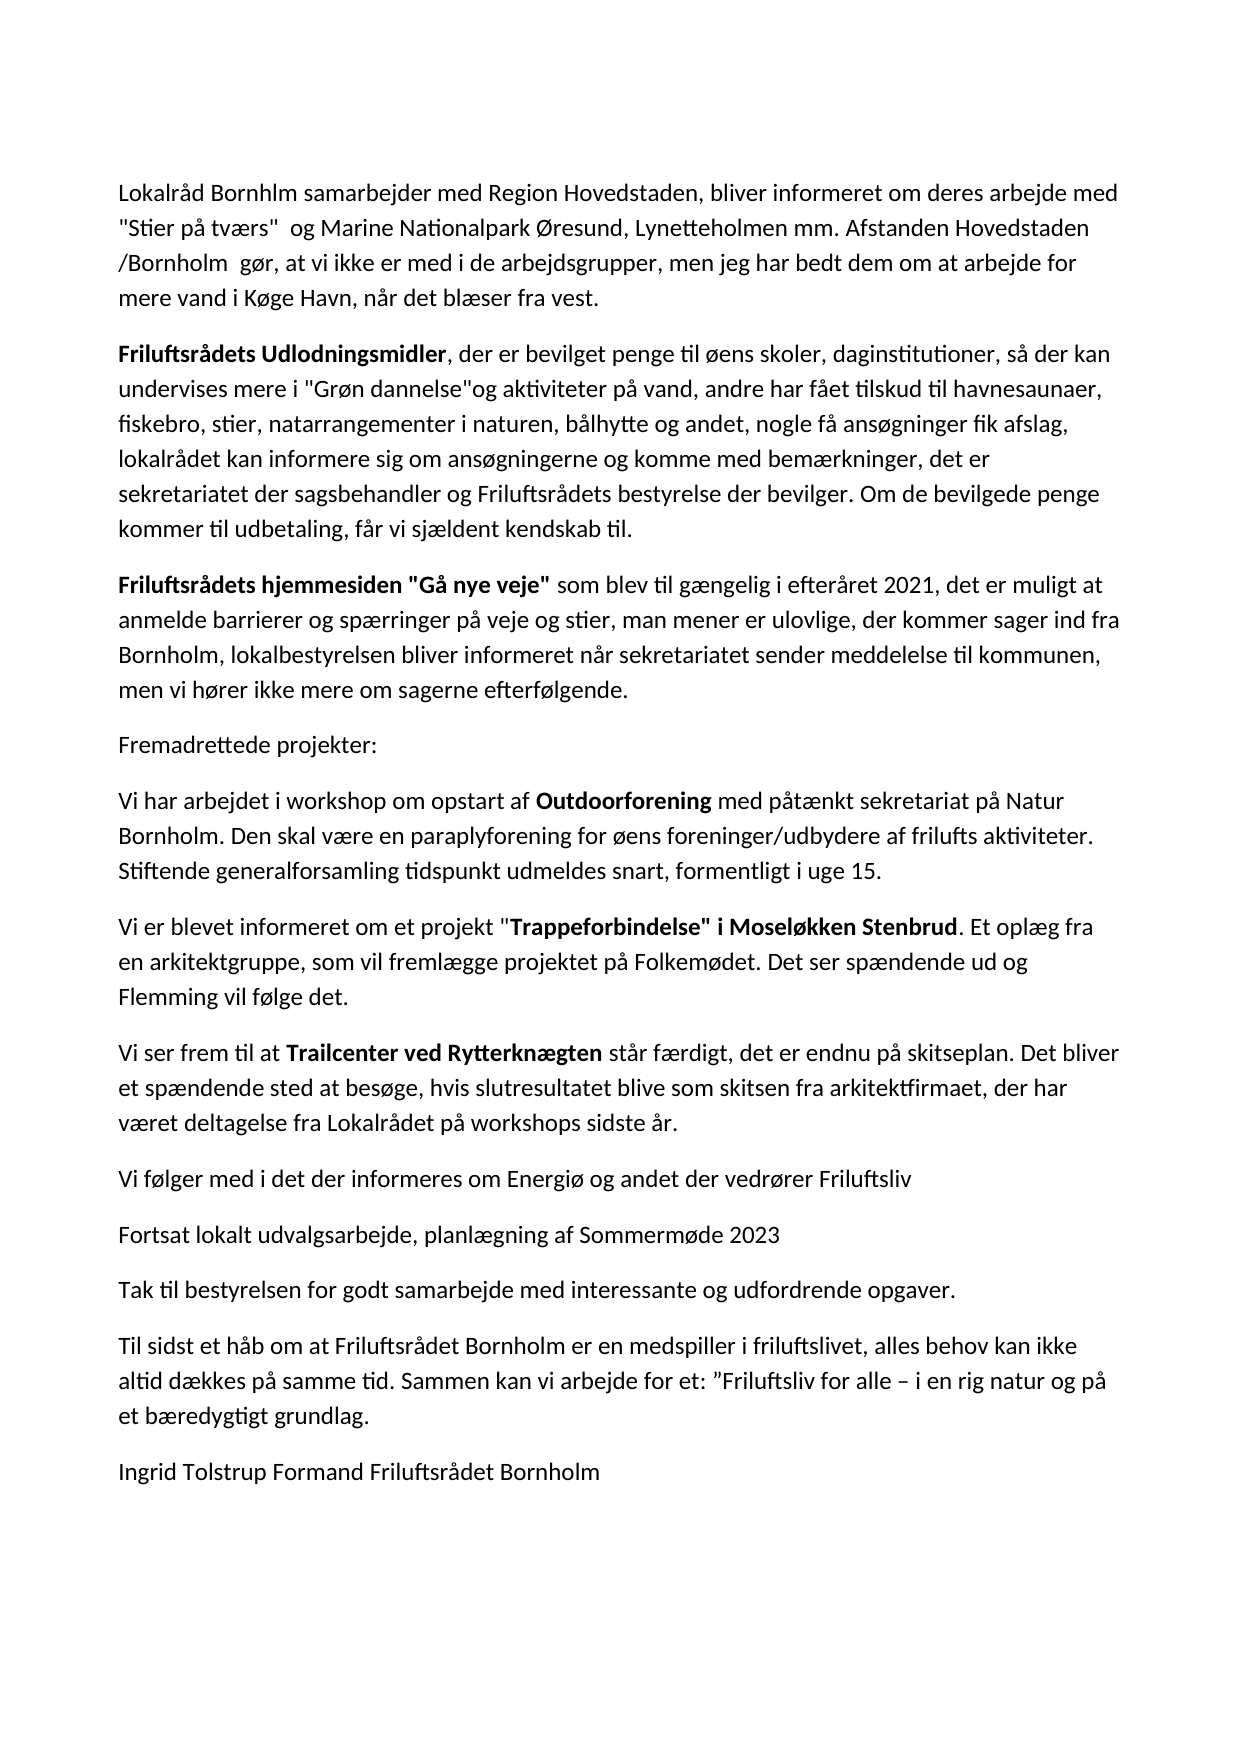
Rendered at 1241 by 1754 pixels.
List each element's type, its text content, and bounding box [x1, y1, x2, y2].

text Til sidst et håb om at Friluftsrådet Bornholm er en medspiller i friluftslivet, alles behov kan ikke altid dækkes på samme tid. Sammen kan vi arbejde for et: ”Friluftsliv for alle – i en rig natur og på et bæredygtigt grundlag. [118, 1331, 1122, 1431]
text Vi følger med i det der informeres om Energiø og andet der vedrører Friluftsliv [118, 1163, 1122, 1193]
text Tak til bestyrelsen for godt samarbejde med interessante og udfordrende opgaver. [118, 1275, 1122, 1305]
text Vi ser frem til at Trailcenter ved Rytterknægten står færdigt, det er endnu på skitseplan. Det bliver et spændende sted at besøge, hvis slutresultatet blive som skitsen fra arkitektfirmaet, der har været deltagelse fra Lokalrådet på workshops sidste år. [118, 1037, 1122, 1138]
text Fremadrettede projekter: [118, 730, 1122, 760]
text Vi er blevet informeret om et projekt "Trappeforbindelse" i Moseløkken Stenbrud. Et oplæg fra en arkitektgruppe, som vil fremlægge projektet på Folkemødet. Det ser spændende ud og Flemming vil følge det. [118, 911, 1122, 1012]
text Lokalråd Bornhlm samarbejder med Region Hovedstaden, bliver informeret om deres arbejde med "Stier på tværs" og Marine Nationalpark Øresund, Lynetteholmen mm. Afstanden Hovedstaden /Bornholm gør, at vi ikke er med i de arbejdsgrupper, men jeg har bedt dem om at arbejde for mere vand i Køge Havn, når det blæser fra vest. [118, 177, 1122, 313]
text Friluftsrådets Udlodningsmidler, der er bevilget penge til øens skoler, daginstitutioner, så der kan undervises mere i "Grøn dannelse"og aktiviteter på vand, andre har fået tilskud til havnesaunaer, fiskebro, stier, natarrangementer i naturen, bålhytte og andet, nogle få ansøgninger fik afslag, lokalrådet kan informere sig om ansøgningerne og komme med bemærkninger, det er sekretariatet der sagsbehandler og Friluftsrådets bestyrelse der bevilger. Om de bevilgede penge kommer til udbetaling, får vi sjældent kendskab til. [118, 338, 1122, 543]
text Friluftsrådets hjemmesiden "Gå nye veje" som blev til gængelig i efteråret 2021, det er muligt at anmelde barrierer og spærringer på veje og stier, man mener er ulovlige, der kommer sager ind fra Bornholm, lokalbestyrelsen bliver informeret når sekretariatet sender meddelelse til kommunen, men vi hører ikke mere om sagerne efterfølgende. [118, 569, 1122, 704]
text Vi har arbejdet i workshop om opstart af Outdoorforening med påtænkt sekretariat på Natur Bornholm. Den skal være en paraplyforening for øens foreninger/udbydere af frilufts aktiviteter. Stiftende generalforsamling tidspunkt udmeldes snart, formentligt i uge 15. [118, 786, 1122, 886]
text Fortsat lokalt udvalgsarbejde, planlægning af Sommermøde 2023 [118, 1219, 1122, 1249]
text Ingrid Tolstrup Formand Friluftsrådet Bornholm [118, 1456, 1122, 1487]
